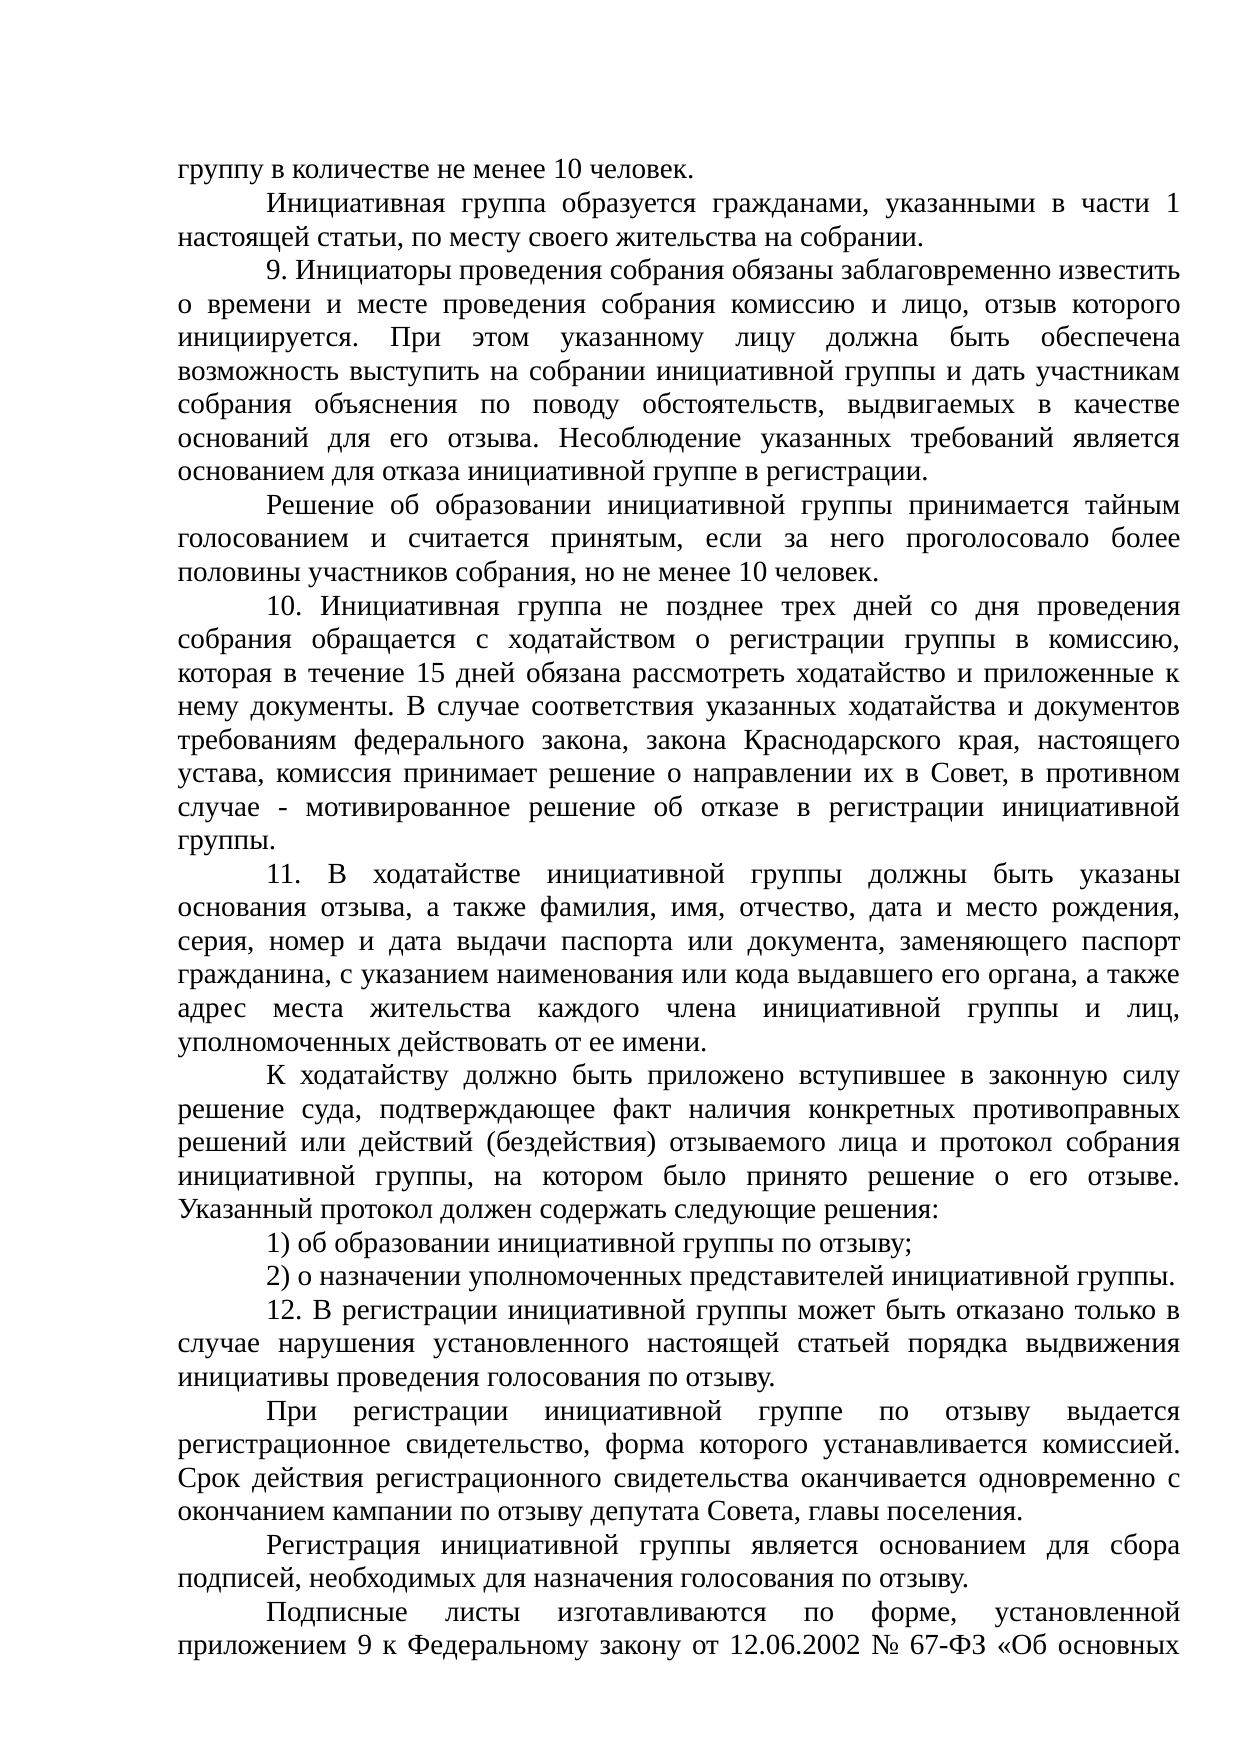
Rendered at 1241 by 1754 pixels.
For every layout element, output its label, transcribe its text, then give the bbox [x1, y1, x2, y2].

text При регистрации инициативной группе по отзыву выдается регистрационное свидетельство, форма которого устанавливается комиссией. Срок действия регистрационного свидетельства оканчивается одновременно с окончанием кампании по отзыву депутата Совета, главы поселения. [177, 1393, 1181, 1527]
text К ходатайству должно быть приложено вступившее в законную силу решение суда, подтверждающее факт наличия конкретных противоправных решений или действий (бездействия) отзываемого лица и протокол собрания инициативной группы, на котором было принято решение о его отзыве. Указанный протокол должен содержать следующие решения: [177, 1057, 1181, 1225]
text 11. В ходатайстве инициативной группы должны быть указаны основания отзыва, а также фамилия, имя, отчество, дата и место рождения, серия, номер и дата выдачи паспорта или документа, заменяющего паспорт гражданина, с указанием наименования или кода выдавшего его органа, а также адрес места жительства каждого члена инициативной группы и лиц, уполномоченных действовать от ее имени. [177, 856, 1181, 1057]
text 2) о назначении уполномоченных представителей инициативной группы. [177, 1258, 1181, 1292]
text 9. Инициаторы проведения собрания обязаны заблаговременно известить о времени и месте проведения собрания комиссию и лицо, отзыв которого инициируется. При этом указанному лицу должна быть обеспечена возможность выступить на собрании инициативной группы и дать участникам собрания объяснения по поводу обстоятельств, выдвигаемых в качестве оснований для его отзыва. Несоблюдение указанных требований является основанием для отказа инициативной группе в регистрации. [177, 252, 1181, 487]
text Решение об образовании инициативной группы принимается тайным голосованием и считается принятым, если за него проголосовало более половины участников собрания, но не менее 10 человек. [177, 487, 1181, 588]
text Регистрация инициативной группы является основанием для сбора подписей, необходимых для назначения голосования по отзыву. [177, 1527, 1181, 1594]
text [177, 152, 1181, 185]
text 10. Инициативная группа не позднее трех дней со дня проведения собрания обращается с ходатайством о регистрации группы в комиссию, которая в течение 15 дней обязана рассмотреть ходатайство и приложенные к нему документы. В случае соответствия указанных ходатайства и документов требованиям федерального закона, закона Краснодарского края, настоящего устава, комиссия принимает решение о направлении их в Совет, в противном случае - мотивированное решение об отказе в регистрации инициативной группы. [177, 588, 1181, 856]
text 1) об образовании инициативной группы по отзыву; [177, 1225, 1181, 1258]
text 12. В регистрации инициативной группы может быть отказано только в случае нарушения установленного настоящей статьей порядка выдвижения инициативы проведения голосования по отзыву. [177, 1292, 1181, 1393]
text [177, 1594, 1181, 1661]
text Инициативная группа образуется гражданами, указанными в части 1 настоящей статьи, по месту своего жительства на собрании. [177, 185, 1181, 252]
